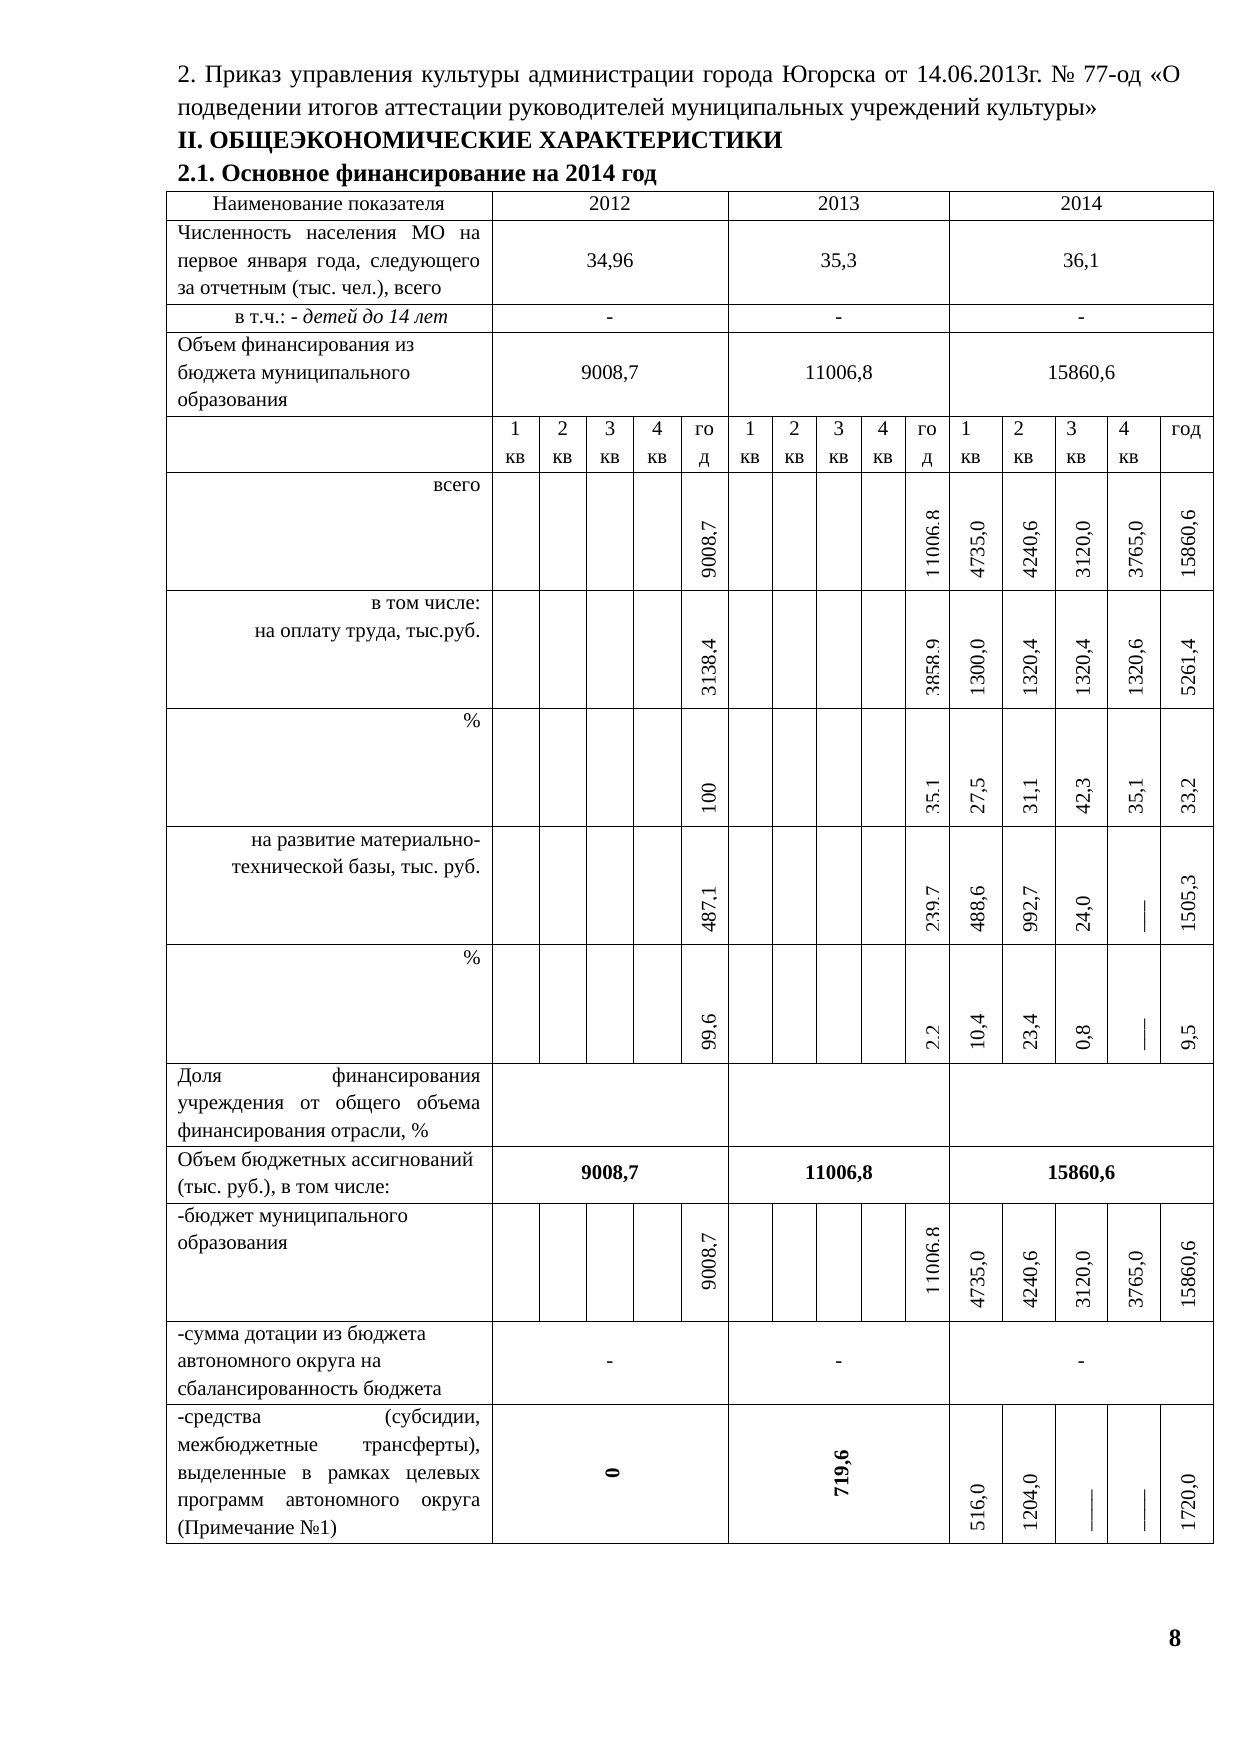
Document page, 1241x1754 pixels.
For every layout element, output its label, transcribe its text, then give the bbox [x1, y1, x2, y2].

table_cell 15860,6 [950, 333, 1213, 416]
table_cell 15860,6 [950, 1147, 1213, 1202]
table_cell 9008,7 [493, 1147, 728, 1202]
table_cell [493, 591, 539, 708]
table_cell [540, 945, 586, 1062]
table_cell 3765,0 [1108, 473, 1160, 590]
table_cell 0,8 [1056, 945, 1107, 1062]
table_cell [773, 473, 816, 590]
table_cell 1320,6 [1108, 591, 1160, 708]
table_cell [493, 1204, 539, 1321]
table_cell 11006,8 [906, 1204, 949, 1321]
table_cell 1505,3 [1161, 827, 1213, 944]
table_cell 719,6 [729, 1405, 949, 1543]
table_cell 4735,0 [950, 473, 1002, 590]
table_cell ___ [1108, 827, 1160, 944]
table_cell 99,6 [682, 945, 728, 1062]
table_cell 15860,6 [1161, 1204, 1213, 1321]
table_cell [817, 591, 861, 708]
table_cell 100 [682, 709, 728, 826]
table_cell [540, 591, 586, 708]
table_cell 4240,6 [1003, 473, 1055, 590]
table_cell ____ [1056, 1405, 1107, 1543]
table_cell 1 кв [950, 417, 1002, 472]
table_cell [729, 1064, 949, 1146]
table_cell 3120,0 [1056, 1204, 1107, 1321]
table_cell 34,96 [493, 221, 728, 303]
table_cell 2 кв [540, 417, 586, 472]
table_cell [587, 709, 633, 826]
table_cell [493, 1064, 728, 1146]
table_cell [634, 945, 681, 1062]
table_cell [634, 827, 681, 944]
table_cell [493, 945, 539, 1062]
table_cell 3120,0 [1056, 473, 1107, 590]
table_cell [773, 827, 816, 944]
table_cell [862, 1204, 905, 1321]
table_cell 239,7 [906, 827, 949, 944]
table_cell [493, 473, 539, 590]
table_cell 3138,4 [682, 591, 728, 708]
table_cell [817, 709, 861, 826]
table_cell 10,4 [950, 945, 1002, 1062]
table_cell 4 кв [1108, 417, 1160, 472]
table_cell [817, 827, 861, 944]
table_cell - [950, 1322, 1213, 1404]
table_cell % [167, 709, 492, 826]
table_cell -средства (субсидии, межбюджетные трансферты), выделенные в рамках целевых программ автономного округа (Примечание №1) [167, 1405, 492, 1543]
table_cell ____ [1108, 1405, 1160, 1543]
table_cell 3 кв [1056, 417, 1107, 472]
table_cell 35,1 [906, 709, 949, 826]
table_cell 1 кв [729, 417, 772, 472]
table_cell 35,1 [1108, 709, 1160, 826]
table_cell 992,7 [1003, 827, 1055, 944]
table_cell [587, 827, 633, 944]
table_cell [634, 473, 681, 590]
table_cell [862, 591, 905, 708]
table_cell [773, 1204, 816, 1321]
table_cell 3 кв [587, 417, 633, 472]
table_cell [634, 1204, 681, 1321]
table_cell [817, 473, 861, 590]
list 2. Приказ управления культуры администрации города Югорска от 14.06.2013г. № 77-од «О подведении итогов аттестации руководителей муниципальных учреждений культуры» [177, 59, 1181, 121]
table_cell год [906, 417, 949, 472]
table_cell 1 кв [493, 417, 539, 472]
table_cell 11006,8 [906, 473, 949, 590]
table_cell 516,0 [950, 1405, 1002, 1543]
table_cell 3765,0 [1108, 1204, 1160, 1321]
table_cell 0 [493, 1405, 728, 1543]
table_cell 11006,8 [729, 333, 949, 416]
table_cell [950, 1064, 1213, 1146]
table_cell [587, 945, 633, 1062]
table_cell 9,5 [1161, 945, 1213, 1062]
table_cell 5261,4 [1161, 591, 1213, 708]
table_cell -сумма дотации из бюджета автономного округа на сбалансированность бюджета [167, 1322, 492, 1404]
table_cell [817, 1204, 861, 1321]
table_cell 11006,8 [729, 1147, 949, 1202]
table_cell 35,3 [729, 221, 949, 303]
table_cell [587, 591, 633, 708]
table_cell [817, 945, 861, 1062]
table_cell 9008,7 [682, 473, 728, 590]
table_cell [862, 709, 905, 826]
table_cell 27,5 [950, 709, 1002, 826]
table_cell [540, 1204, 586, 1321]
table_cell Объем бюджетных ассигнований (тыс. руб.), в том числе: [167, 1147, 492, 1202]
table_cell 1204,0 [1003, 1405, 1055, 1543]
table_cell [773, 945, 816, 1062]
table_cell 31,1 [1003, 709, 1055, 826]
table_cell ___ [1108, 945, 1160, 1062]
table_cell 4240,6 [1003, 1204, 1055, 1321]
table_cell 9008,7 [493, 333, 728, 416]
table_cell [634, 709, 681, 826]
table_cell 1720,0 [1161, 1405, 1213, 1543]
table_cell 15860,6 [1161, 473, 1213, 590]
table_cell в т.ч.: - детей до 14 лет [167, 305, 492, 332]
table_cell [729, 1204, 772, 1321]
table_cell 33,2 [1161, 709, 1213, 826]
table_cell [540, 473, 586, 590]
table_cell 24,0 [1056, 827, 1107, 944]
table_cell 3858,9 [906, 591, 949, 708]
table_cell Численность населения МО на первое января года, следующего за отчетным (тыс. чел.), всего [167, 221, 492, 303]
table_cell [729, 709, 772, 826]
table_cell [862, 945, 905, 1062]
table_cell [862, 827, 905, 944]
table_cell [167, 417, 492, 472]
table_cell [587, 473, 633, 590]
table_cell % [167, 945, 492, 1062]
table_cell -бюджет муниципального образования [167, 1204, 492, 1321]
table_cell Объем финансирования из бюджета муниципального образования [167, 333, 492, 416]
table_cell [773, 709, 816, 826]
table_cell [634, 591, 681, 708]
table_header 2013 [729, 192, 949, 220]
table_cell [540, 709, 586, 826]
table_cell 42,3 [1056, 709, 1107, 826]
table_cell - [493, 305, 728, 332]
table_cell 3 кв [817, 417, 861, 472]
table_cell 36,1 [950, 221, 1213, 303]
table_cell 9008,7 [682, 1204, 728, 1321]
table_cell 4 кв [862, 417, 905, 472]
table_cell 4 кв [634, 417, 681, 472]
table_cell 1320,4 [1056, 591, 1107, 708]
table_cell 2,2 [906, 945, 949, 1062]
table_cell [773, 591, 816, 708]
table_cell год [682, 417, 728, 472]
table_cell 487,1 [682, 827, 728, 944]
table_cell [729, 945, 772, 1062]
table_cell - [493, 1322, 728, 1404]
table_cell - [729, 305, 949, 332]
table_cell [729, 473, 772, 590]
table_cell [493, 827, 539, 944]
list II. ОБЩЕЭКОНОМИЧЕСКИЕ ХАРАКТЕРИСТИКИ [177, 125, 1181, 154]
table_cell - [729, 1322, 949, 1404]
table_cell [493, 709, 539, 826]
list 2.1. Основное финансирование на 2014 год [177, 158, 1181, 187]
table_cell - [950, 305, 1213, 332]
table_cell Доля финансирования учреждения от общего объема финансирования отрасли, % [167, 1064, 492, 1146]
table_cell [729, 591, 772, 708]
table_cell 23,4 [1003, 945, 1055, 1062]
table_cell на развитие материально-технической базы, тыс. руб. [167, 827, 492, 944]
table_header 2012 [493, 192, 728, 220]
table_header Наименование показателя [167, 192, 492, 220]
table_cell 1320,4 [1003, 591, 1055, 708]
table_cell 488,6 [950, 827, 1002, 944]
table_cell [540, 827, 586, 944]
table_cell [729, 827, 772, 944]
table_cell 2 кв [1003, 417, 1055, 472]
table_header 2014 [950, 192, 1213, 220]
table_cell 1300,0 [950, 591, 1002, 708]
table_cell всего [167, 473, 492, 590]
table_cell 4735,0 [950, 1204, 1002, 1321]
table_cell в том числе: на оплату труда, тыс.руб. [167, 591, 492, 708]
table_cell год [1161, 417, 1213, 472]
table_cell [587, 1204, 633, 1321]
table_cell 2 кв [773, 417, 816, 472]
table_cell [862, 473, 905, 590]
